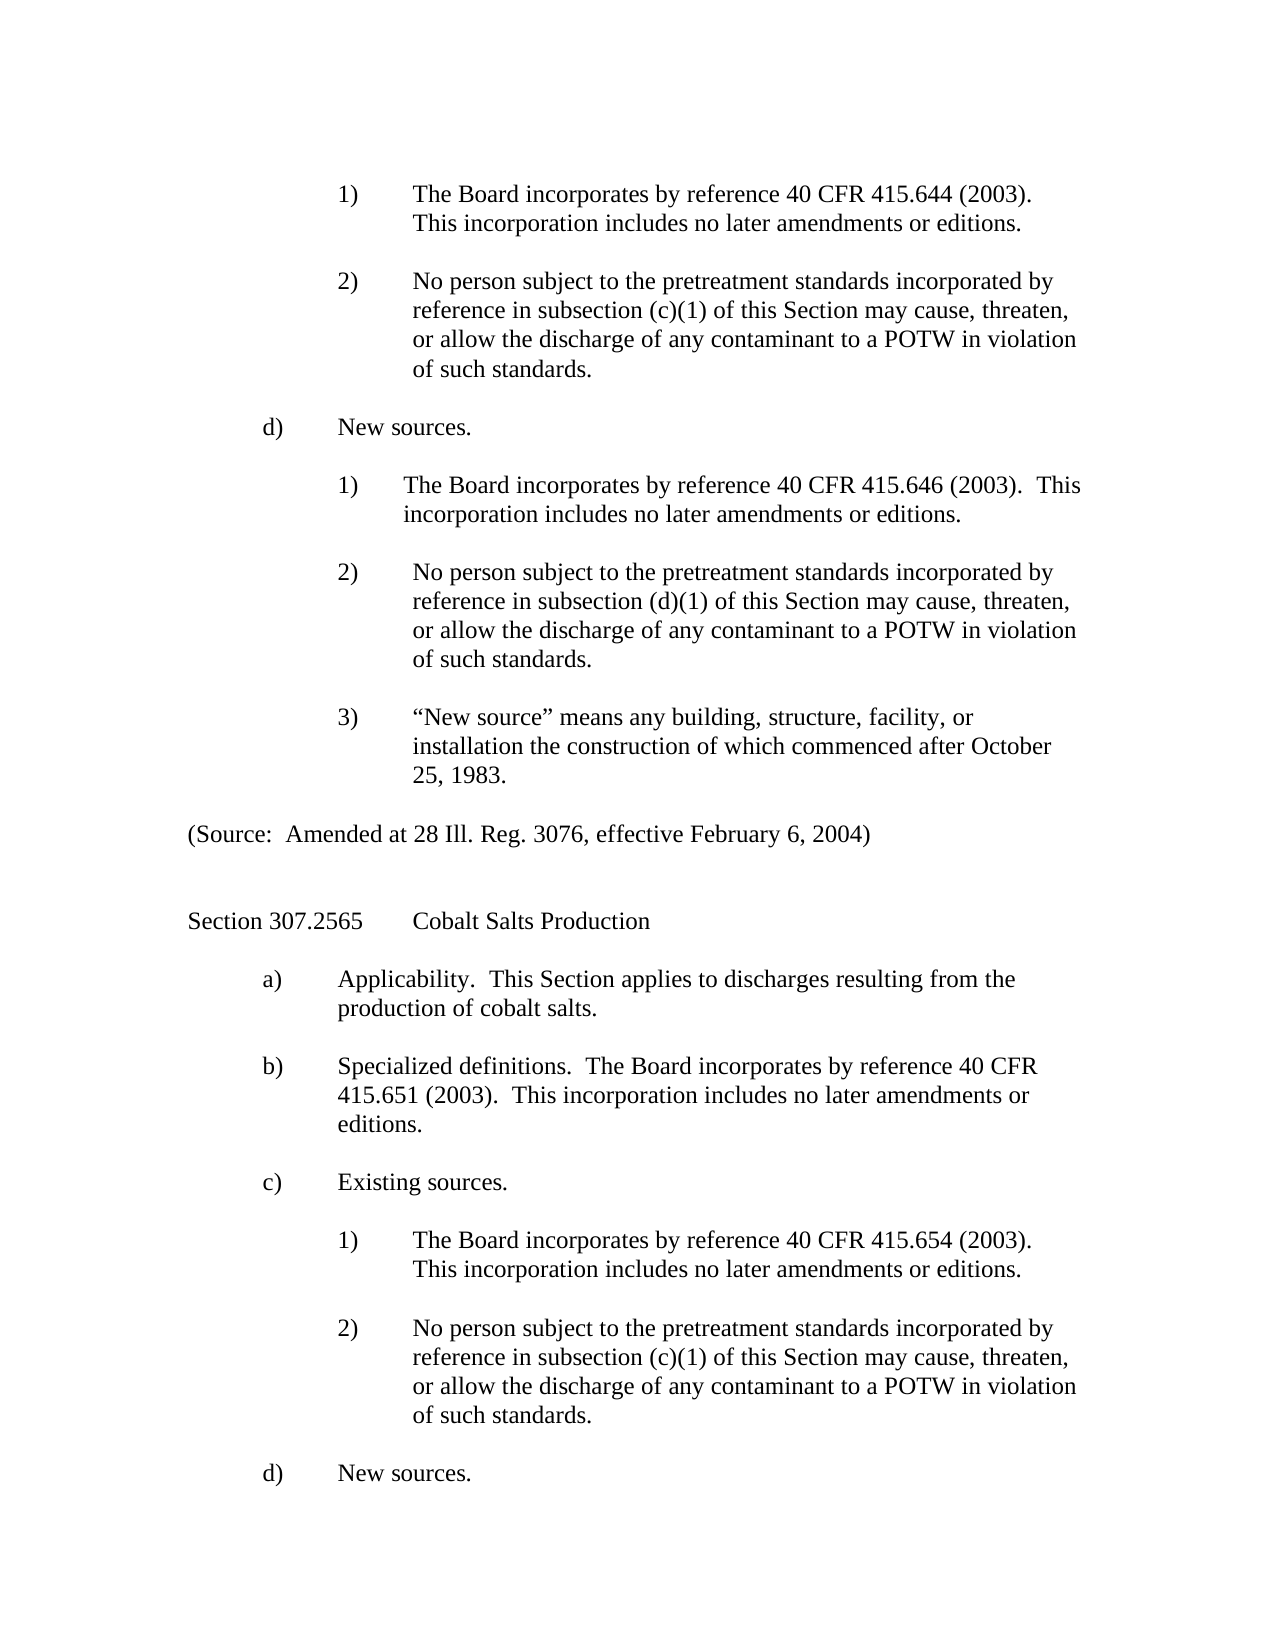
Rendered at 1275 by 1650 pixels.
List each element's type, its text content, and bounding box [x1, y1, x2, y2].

text 2) No person subject to the pretreatment standards incorporated by reference in subsection (d)(1) of this Section may cause, threaten, or allow the discharge of any contaminant to a POTW in violation of such standards. [337, 557, 1087, 673]
text 1) The Board incorporates by reference 40 CFR 415.654 (2003). This incorporation includes no later amendments or editions. [337, 1225, 1087, 1283]
text d) New sources. [262, 1458, 1087, 1487]
text a) Applicability. This Section applies to discharges resulting from the production of cobalt salts. [262, 964, 1087, 1022]
text d) New sources. [262, 412, 1087, 441]
text 1) The Board incorporates by reference 40 CFR 415.644 (2003). This incorporation includes no later amendments or editions. [337, 179, 1087, 237]
text 1) The Board incorporates by reference 40 CFR 415.646 (2003). This incorporation includes no later amendments or editions. [337, 470, 1087, 528]
text (Source: Amended at 28 Ill. Reg. 3076, effective February 6, 2004) [187, 818, 1087, 847]
subtitle Section 307.2565 Cobalt Salts Production [187, 906, 1087, 935]
text 2) No person subject to the pretreatment standards incorporated by reference in subsection (c)(1) of this Section may cause, threaten, or allow the discharge of any contaminant to a POTW in violation of such standards. [337, 1312, 1087, 1429]
text 2) No person subject to the pretreatment standards incorporated by reference in subsection (c)(1) of this Section may cause, threaten, or allow the discharge of any contaminant to a POTW in violation of such standards. [337, 266, 1087, 382]
text c) Existing sources. [262, 1167, 1087, 1196]
text 3) “New source” means any building, structure, facility, or installation the construction of which commenced after October 25, 1983. [337, 702, 1087, 789]
text b) Specialized definitions. The Board incorporates by reference 40 CFR 415.651 (2003). This incorporation includes no later amendments or editions. [262, 1051, 1087, 1138]
